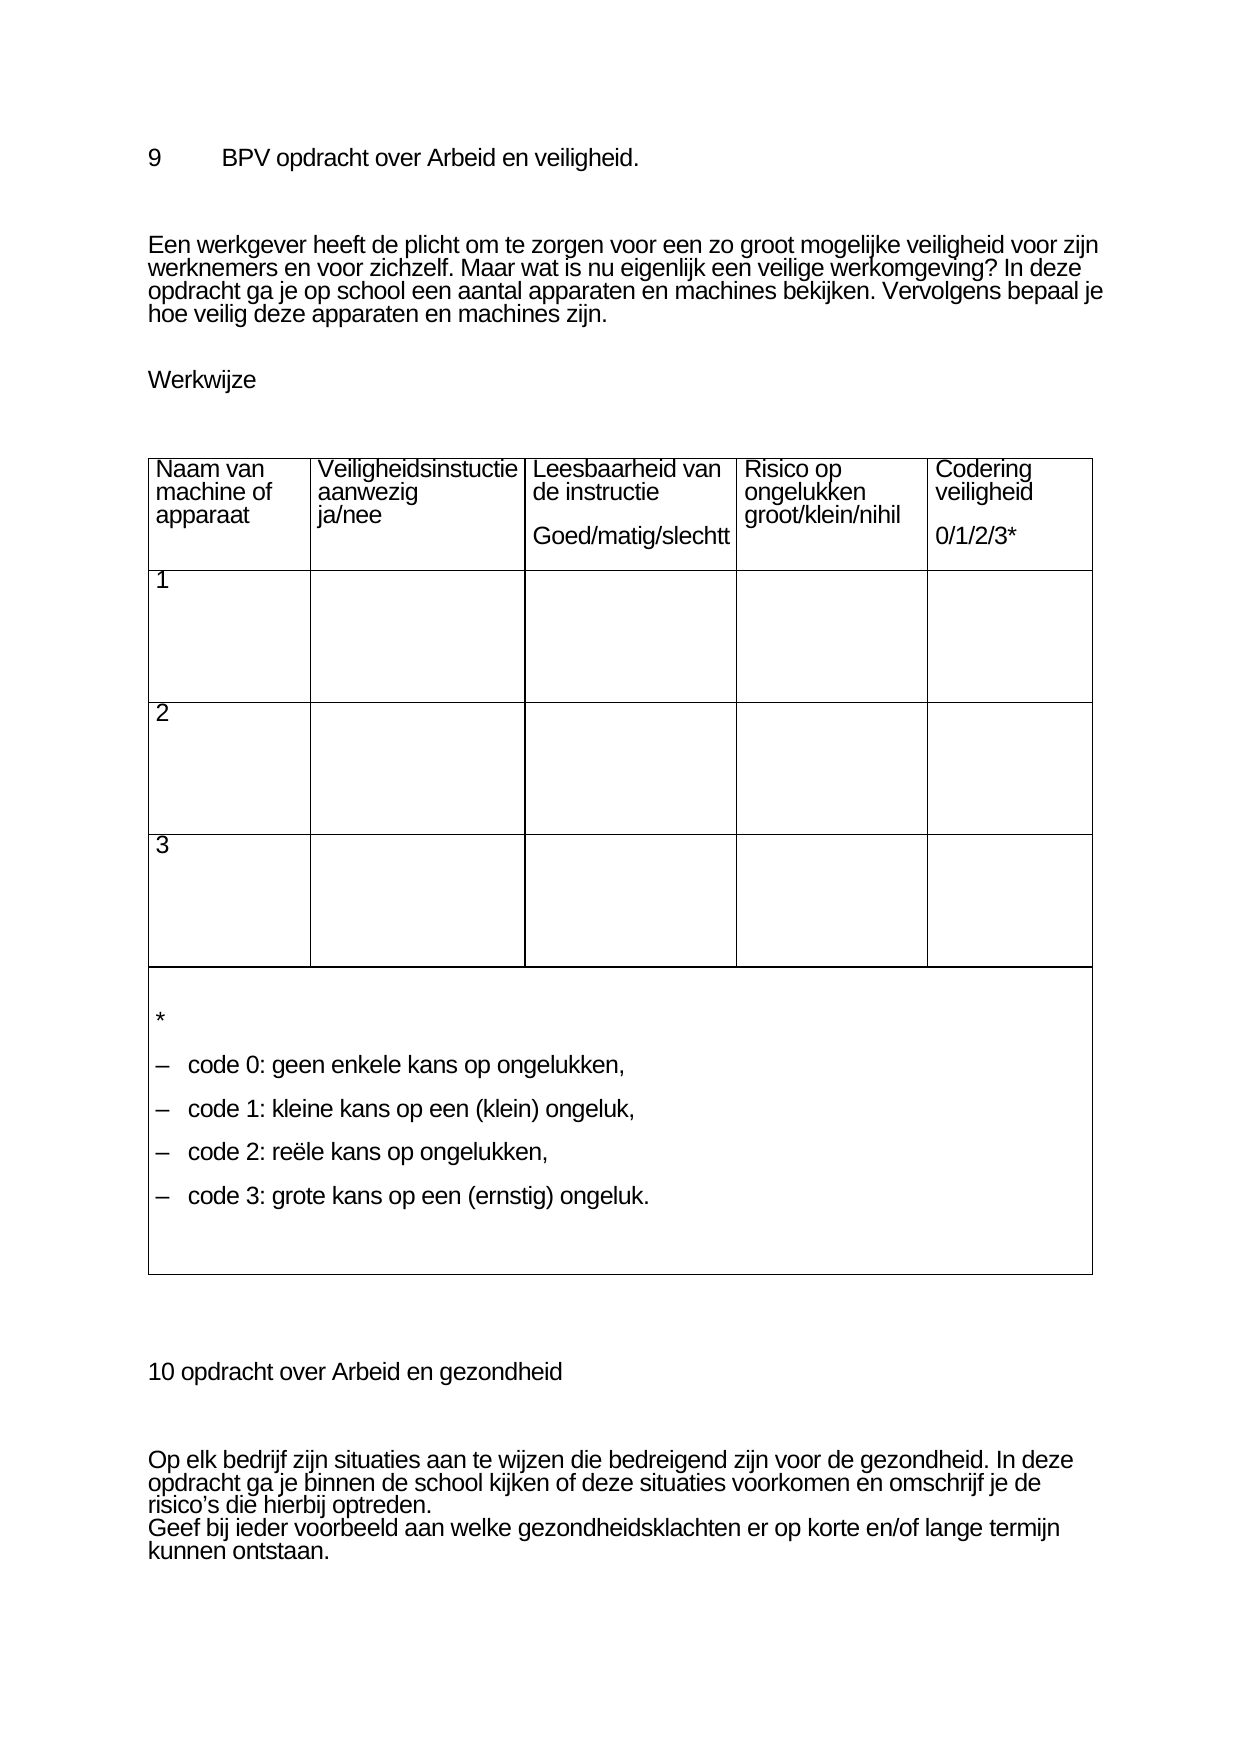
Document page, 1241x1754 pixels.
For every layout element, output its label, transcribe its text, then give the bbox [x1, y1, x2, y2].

text 9 BPV opdracht over Arbeid en veiligheid. [148, 148, 1109, 171]
table_cell 3 [149, 835, 310, 966]
table_header Naam van machine of apparaat [149, 459, 310, 569]
table_header Codering veiligheid 0/1/2/3* [928, 459, 1092, 569]
table_cell * – code 0: geen enkele kans op ongelukken, – code 1: kleine kans op een (klein) ongeluk, – code 2: reële kans op ongelukken, – code 3: grote kans op een (ernstig) ongeluk. [149, 968, 1092, 1274]
table_cell [526, 571, 736, 702]
table_cell 2 [149, 703, 310, 834]
table_cell [928, 835, 1092, 966]
table_cell [928, 703, 1092, 834]
text 10 opdracht over Arbeid en gezondheid [148, 1362, 1109, 1385]
text Geef bij ieder voorbeeld aan welke gezondheidsklachten er op korte en/of lange termijn kunnen ontstaan. [148, 1518, 1109, 1564]
table_cell [737, 835, 927, 966]
table_cell [311, 703, 524, 834]
table_cell [928, 571, 1092, 702]
table_cell [737, 571, 927, 702]
table_cell [526, 703, 736, 834]
table_header Veiligheidsinstuctie aanwezig ja/nee [311, 459, 524, 569]
table_cell [311, 571, 524, 702]
table_cell [737, 703, 927, 834]
text Op elk bedrijf zijn situaties aan te wijzen die bedreigend zijn voor de gezondheid. In deze opdracht ga je binnen de school kijken of deze situaties voorkomen en omschrijf je de risico’s die hierbij optreden. [148, 1450, 1109, 1518]
table_cell 1 [149, 571, 310, 702]
text Werkwijze [148, 371, 1109, 393]
text Een werkgever heeft de plicht om te zorgen voor een zo groot mogelijke veiligheid voor zijn werknemers en voor zichzelf. Maar wat is nu eigenlijk een veilige werkomgeving? In deze opdracht ga je op school een aantal apparaten en machines bekijken. Vervolgens bepaal je hoe veilig deze apparaten en machines zijn. [148, 235, 1109, 327]
table_header Leesbaarheid van de instructie Goed/matig/slechtt [526, 459, 736, 569]
table_header Risico op ongelukken groot/klein/nihil [737, 459, 927, 569]
table_cell [311, 835, 524, 966]
table_cell [526, 835, 736, 966]
